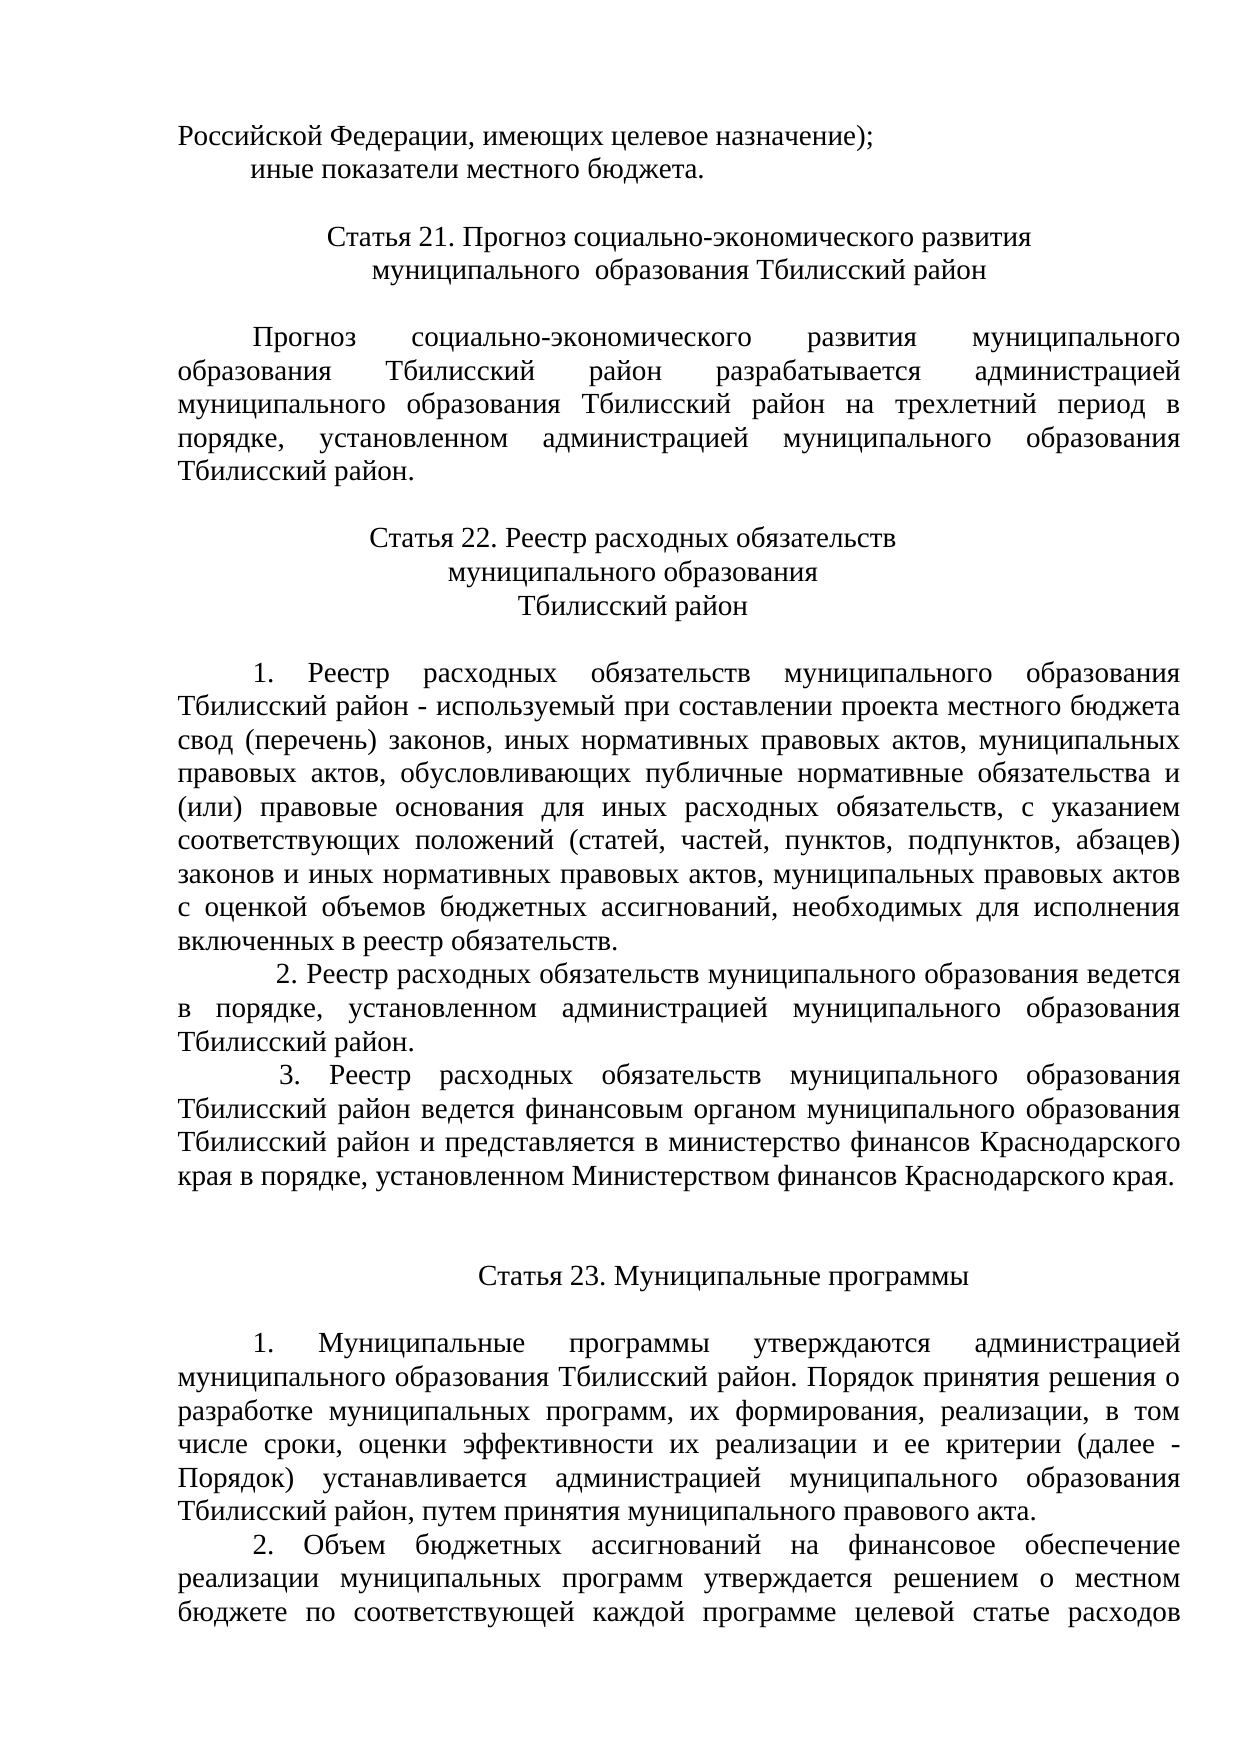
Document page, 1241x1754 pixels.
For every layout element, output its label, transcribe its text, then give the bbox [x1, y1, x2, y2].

text Статья 23. Муниципальные программы [177, 1258, 1181, 1292]
text Прогноз социально-экономического развития муниципального образования Тбилисский район разрабатывается администрацией муниципального образования Тбилисский район на трехлетний период в порядке, установленном администрацией муниципального образования Тбилисский район. [177, 319, 1181, 487]
text 3. Реестр расходных обязательств муниципального образования Тбилисский район ведется финансовым органом муниципального образования Тбилисский район и представляется в министерство финансов Краснодарского края в порядке, установленном Министерством финансов Краснодарского края. [177, 1057, 1181, 1191]
text 1. Реестр расходных обязательств муниципального образования Тбилисский район - используемый при составлении проекта местного бюджета свод (перечень) законов, иных нормативных правовых актов, муниципальных правовых актов, обусловливающих публичные нормативные обязательства и (или) правовые основания для иных расходных обязательств, с указанием соответствующих положений (статей, частей, пунктов, подпунктов, абзацев) законов и иных нормативных правовых актов, муниципальных правовых актов с оценкой объемов бюджетных ассигнований, необходимых для исполнения включенных в реестр обязательств. [177, 655, 1181, 957]
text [177, 1527, 1181, 1627]
text муниципального образования Тбилисский район [177, 252, 1181, 286]
text 1. Муниципальные программы утверждаются администрацией муниципального образования Тбилисский район. Порядок принятия решения о разработке муниципальных программ, их формирования, реализации, в том числе сроки, оценки эффективности их реализации и ее критерии (далее - Порядок) устанавливается администрацией муниципального образования Тбилисский район, путем принятия муниципального правового акта. [177, 1326, 1181, 1527]
text Статья 21. Прогноз социально-экономического развития [177, 219, 1181, 252]
text иные показатели местного бюджета. [177, 152, 1181, 185]
text 2. Реестр расходных обязательств муниципального образования ведется в порядке, установленном администрацией муниципального образования Тбилисский район. [177, 957, 1181, 1057]
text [177, 118, 1181, 152]
text Тбилисский район [84, 588, 1181, 621]
text Статья 22. Реестр расходных обязательств [84, 521, 1181, 554]
text муниципального образования [84, 554, 1181, 588]
